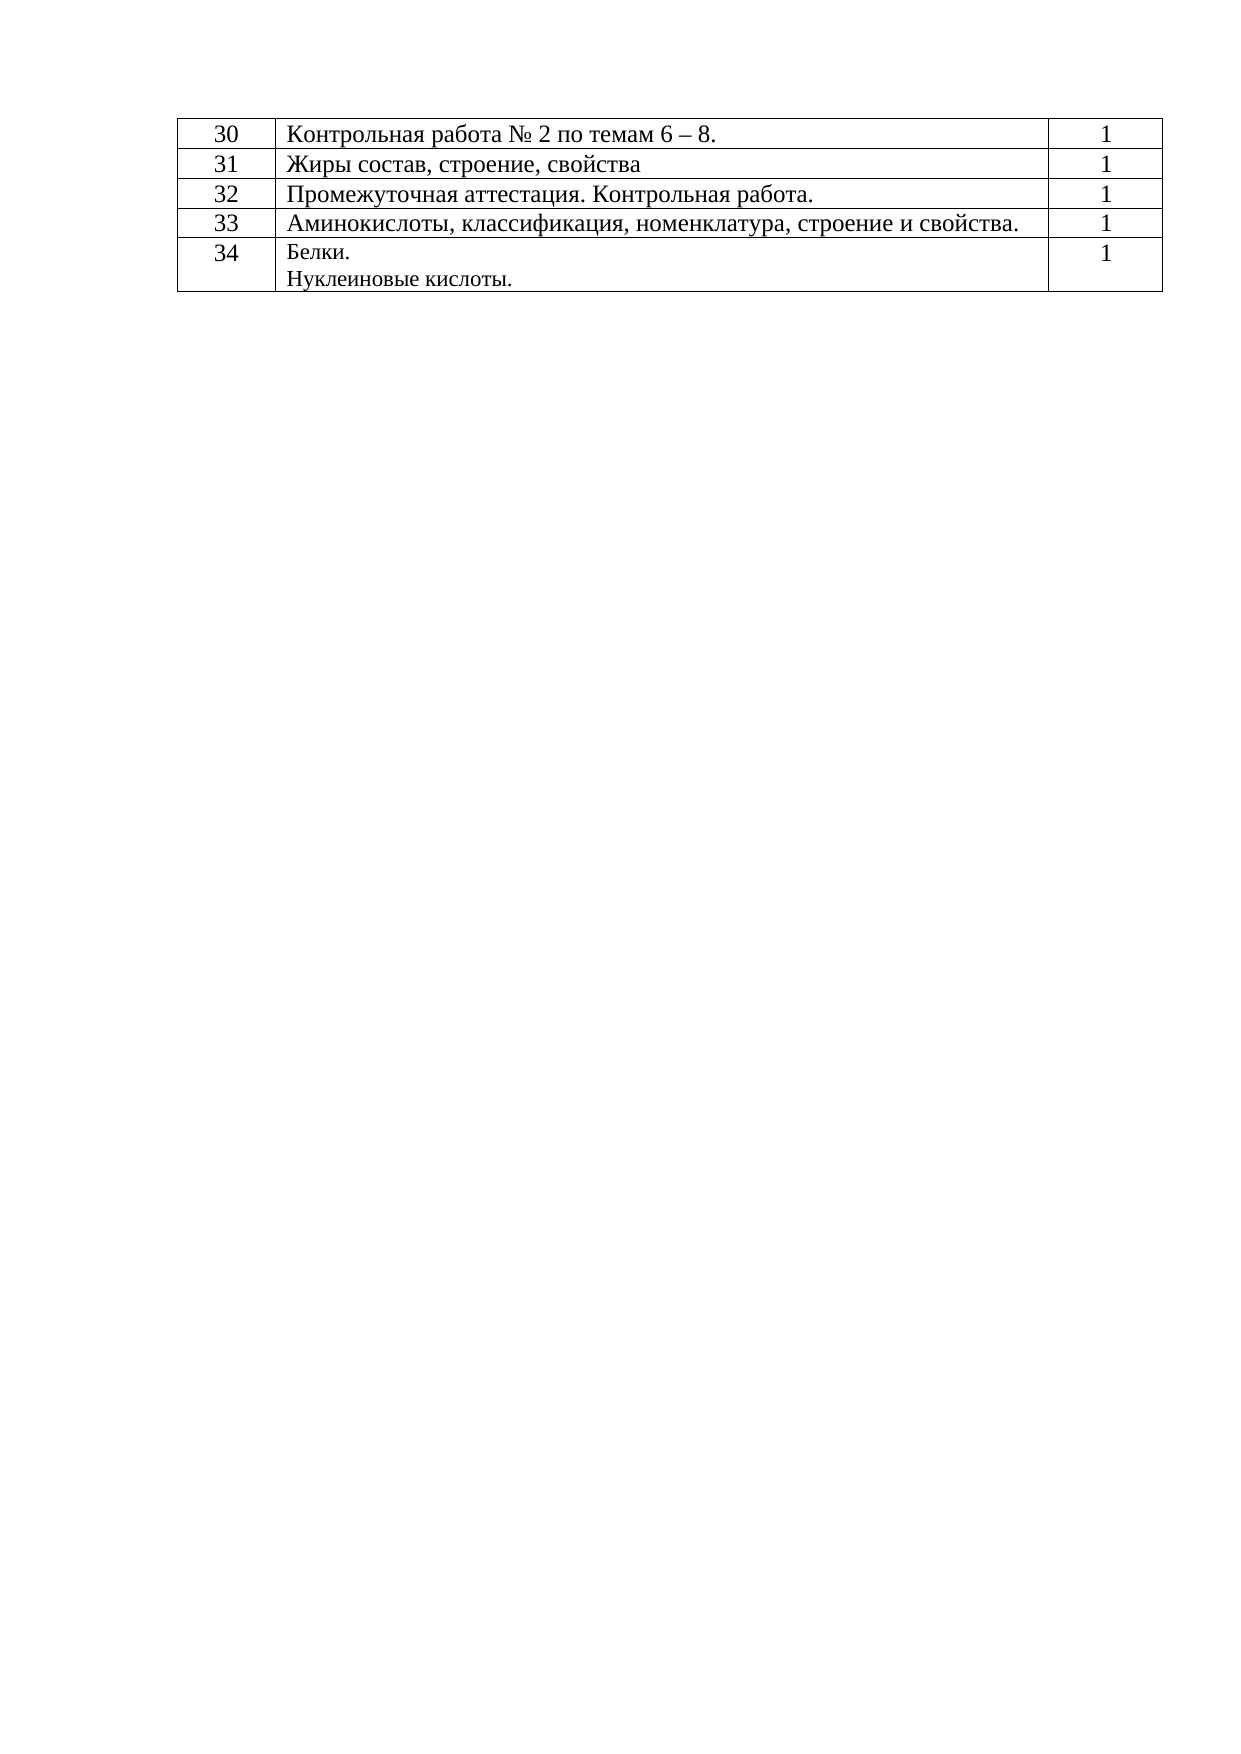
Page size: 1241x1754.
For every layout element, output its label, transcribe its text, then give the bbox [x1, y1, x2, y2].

table_cell 32 [178, 179, 275, 207]
table_cell Контрольная работа № 2 по темам 6 – 8. [276, 119, 1048, 148]
table_cell 31 [178, 149, 275, 178]
table_cell Белки. Нуклеиновые кислоты. [276, 238, 1048, 291]
table_cell 1 [1049, 179, 1162, 207]
table_cell Промежуточная аттестация. Контрольная работа. [276, 179, 1048, 207]
table_cell 33 [178, 209, 275, 237]
table_cell Жиры состав, строение, свойства [276, 149, 1048, 178]
table_cell Аминокислоты, классификация, номенклатура, строение и свойства. [276, 209, 1048, 237]
table_cell 1 [1049, 209, 1162, 237]
table_cell 1 [1049, 119, 1162, 148]
table_cell 1 [1049, 238, 1162, 291]
table_cell 34 [178, 238, 275, 291]
table_cell 1 [1049, 149, 1162, 178]
table_cell 30 [178, 119, 275, 148]
